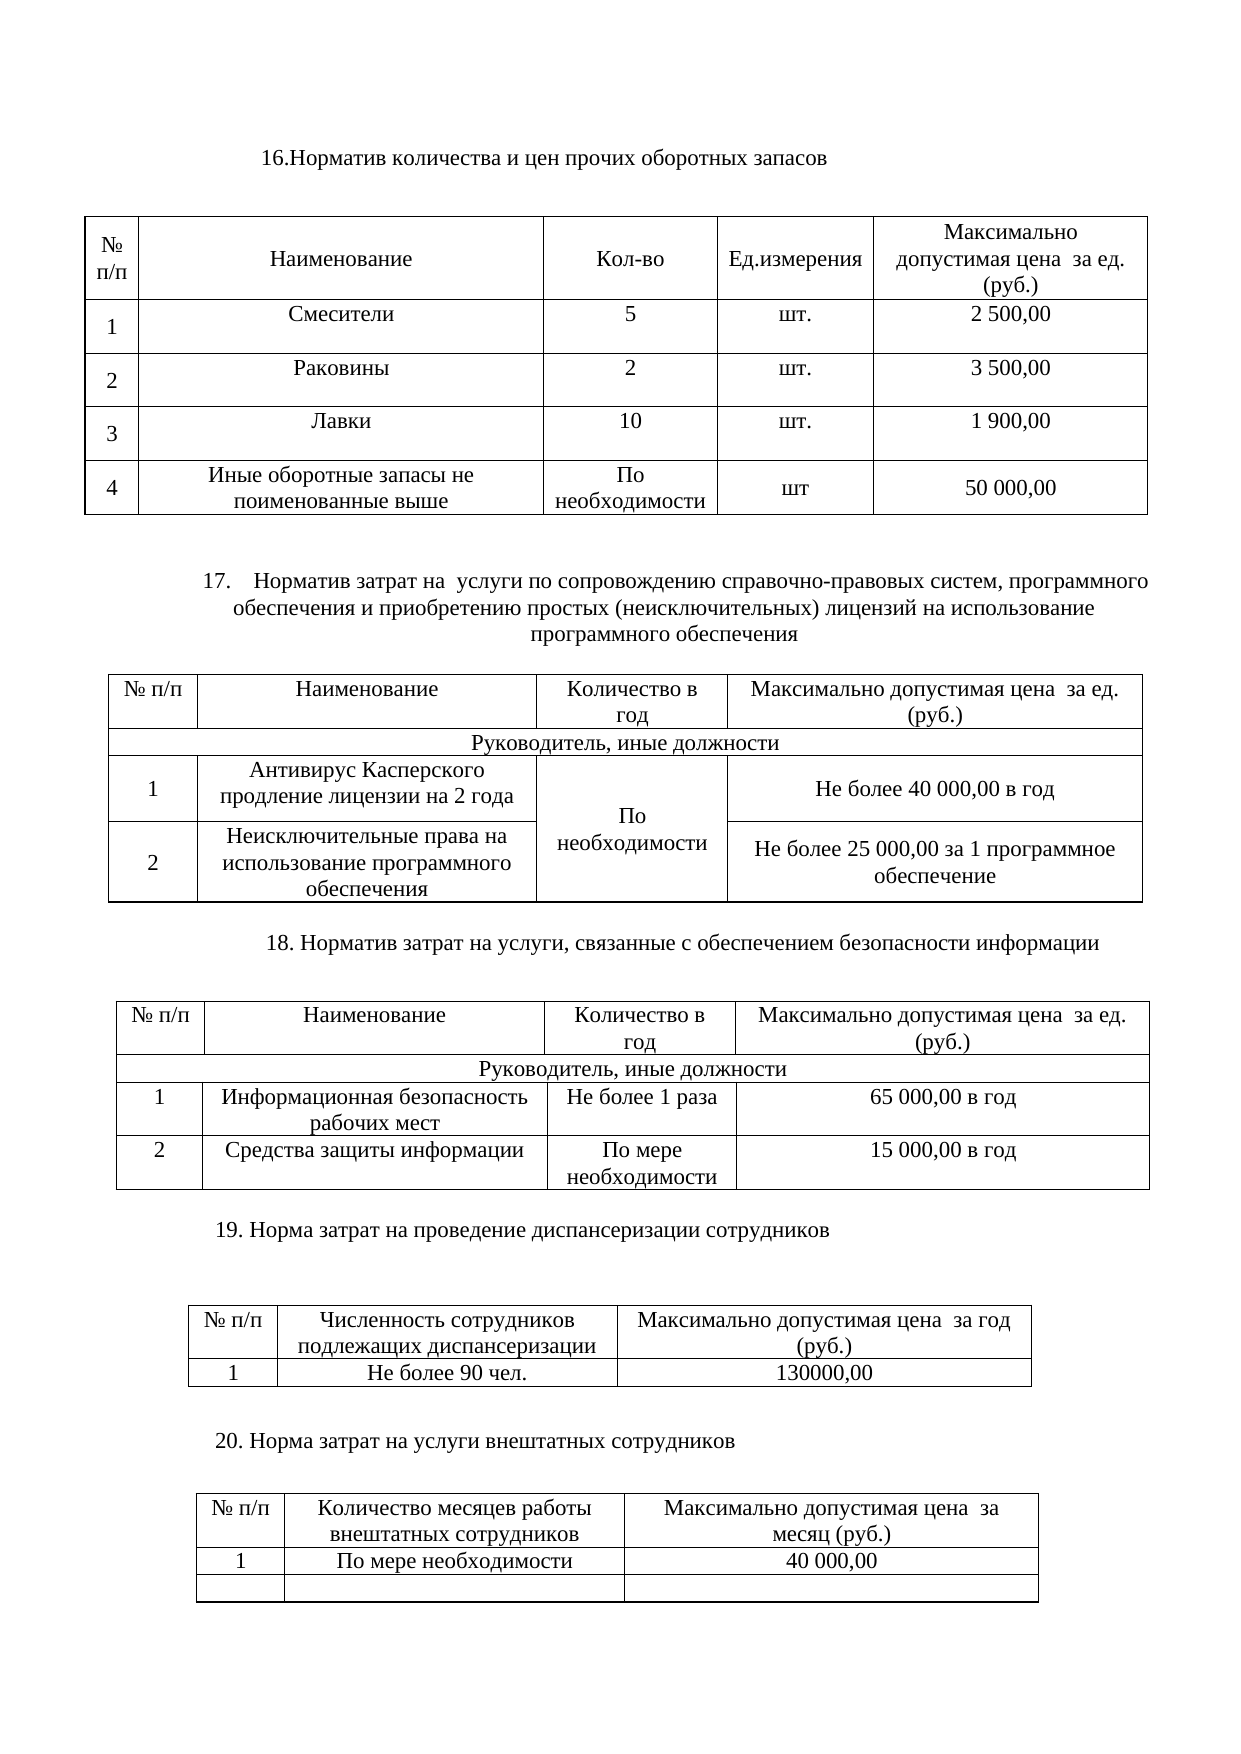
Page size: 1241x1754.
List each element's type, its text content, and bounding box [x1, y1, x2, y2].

text 19. Норма затрат на проведение диспансеризации сотрудников [215, 1217, 1152, 1243]
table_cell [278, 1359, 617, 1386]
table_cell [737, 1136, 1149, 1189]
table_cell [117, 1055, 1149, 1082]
text 20. Норма затрат на услуги внештатных сотрудников [215, 1427, 1152, 1454]
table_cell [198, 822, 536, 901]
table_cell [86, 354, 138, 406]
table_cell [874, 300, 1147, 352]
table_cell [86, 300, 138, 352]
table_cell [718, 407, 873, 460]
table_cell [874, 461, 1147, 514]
text 18. Норматив затрат на услуги, связанные с обеспечением безопасности информации [215, 929, 1152, 955]
list Норматив затрат на услуги по сопровождению справочно-правовых систем, программного обеспечения и приобретению простых (неисключительных) лицензий на использование программного обеспечения [177, 567, 1152, 647]
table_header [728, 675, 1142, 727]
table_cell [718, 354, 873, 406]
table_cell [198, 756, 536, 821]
text 16.Норматив количества и цен прочих оборотных запасов [261, 144, 1152, 171]
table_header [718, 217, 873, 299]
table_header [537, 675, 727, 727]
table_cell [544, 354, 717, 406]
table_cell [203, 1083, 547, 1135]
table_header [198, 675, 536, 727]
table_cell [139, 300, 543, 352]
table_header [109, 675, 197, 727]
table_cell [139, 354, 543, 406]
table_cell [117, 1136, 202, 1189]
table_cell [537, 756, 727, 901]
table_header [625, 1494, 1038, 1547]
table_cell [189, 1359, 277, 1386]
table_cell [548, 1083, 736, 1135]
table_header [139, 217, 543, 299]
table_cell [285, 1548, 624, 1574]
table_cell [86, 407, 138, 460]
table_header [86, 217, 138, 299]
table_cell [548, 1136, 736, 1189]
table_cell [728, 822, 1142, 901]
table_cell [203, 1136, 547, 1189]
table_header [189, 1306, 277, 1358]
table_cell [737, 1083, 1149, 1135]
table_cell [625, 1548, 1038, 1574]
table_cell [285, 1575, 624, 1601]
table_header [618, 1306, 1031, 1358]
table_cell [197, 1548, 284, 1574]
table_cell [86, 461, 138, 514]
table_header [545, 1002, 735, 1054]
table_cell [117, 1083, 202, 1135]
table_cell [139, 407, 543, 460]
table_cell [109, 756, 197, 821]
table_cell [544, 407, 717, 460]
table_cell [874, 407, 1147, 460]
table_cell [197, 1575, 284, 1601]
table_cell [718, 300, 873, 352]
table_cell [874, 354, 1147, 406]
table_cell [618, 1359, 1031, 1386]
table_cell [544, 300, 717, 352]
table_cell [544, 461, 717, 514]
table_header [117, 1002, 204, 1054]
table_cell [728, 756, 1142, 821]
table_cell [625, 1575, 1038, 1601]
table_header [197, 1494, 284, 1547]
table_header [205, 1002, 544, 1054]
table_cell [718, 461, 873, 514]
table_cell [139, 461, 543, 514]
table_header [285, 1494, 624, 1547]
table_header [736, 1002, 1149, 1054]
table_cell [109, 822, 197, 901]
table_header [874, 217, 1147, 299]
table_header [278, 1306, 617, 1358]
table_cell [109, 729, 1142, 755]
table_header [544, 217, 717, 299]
